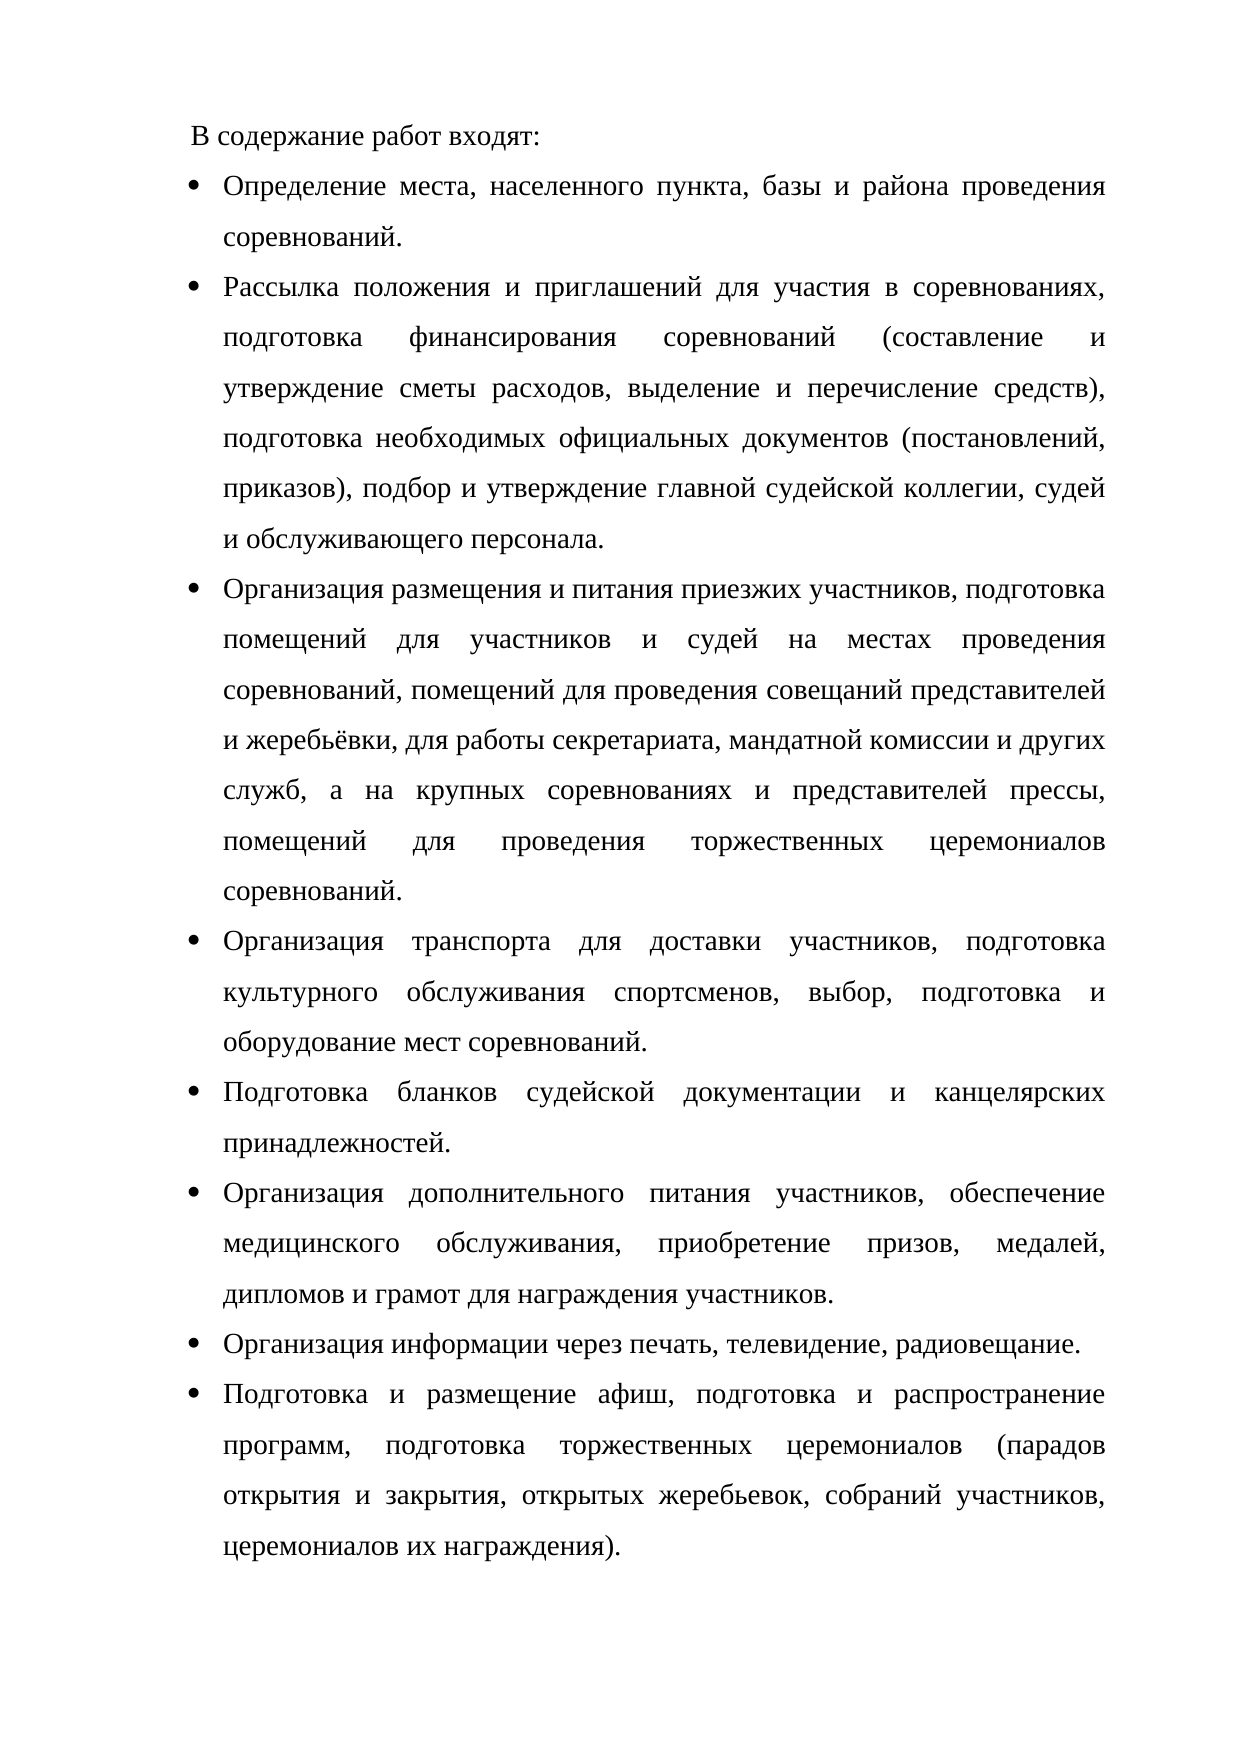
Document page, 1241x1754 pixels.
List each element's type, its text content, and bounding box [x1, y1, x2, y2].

list Рассылка положения и приглашений для участия в соревнованиях, подготовка финансирования соревнований (составление и утверждение сметы расходов, выделение и перечисление средств), подготовка необходимых официальных документов (постановлений, приказов), подбор и утверждение главной судейской коллегии, судей и обслуживающего персонала. [188, 269, 1106, 554]
list Организация дополнительного питания участников, обеспечение медицинского обслуживания, приобретение призов, медалей, дипломов и грамот для награждения участников. [188, 1175, 1106, 1309]
list Организация транспорта для доставки участников, подготовка культурного обслуживания спортсменов, выбор, подготовка и оборудование мест соревнований. [188, 923, 1106, 1058]
list Организация информации через печать, телевидение, радиовещание. [188, 1326, 1106, 1360]
text В содержание работ входят: [131, 118, 1106, 152]
list Подготовка бланков судейской документации и канцелярских принадлежностей. [188, 1074, 1106, 1158]
list Организация размещения и питания приезжих участников, подготовка помещений для участников и судей на местах проведения соревнований, помещений для проведения совещаний представителей и жеребьёвки, для работы секретариата, мандатной комиссии и других служб, а на крупных соревнованиях и представителей прессы, помещений для проведения торжественных церемониалов соревнований. [188, 571, 1106, 907]
list Подготовка и размещение афиш, подготовка и распространение программ, подготовка торжественных церемониалов (парадов открытия и закрытия, открытых жеребьевок, собраний участников, церемониалов их награждения). [188, 1377, 1106, 1561]
list Определение места, населенного пункта, базы и района проведения соревнований. [188, 168, 1106, 252]
